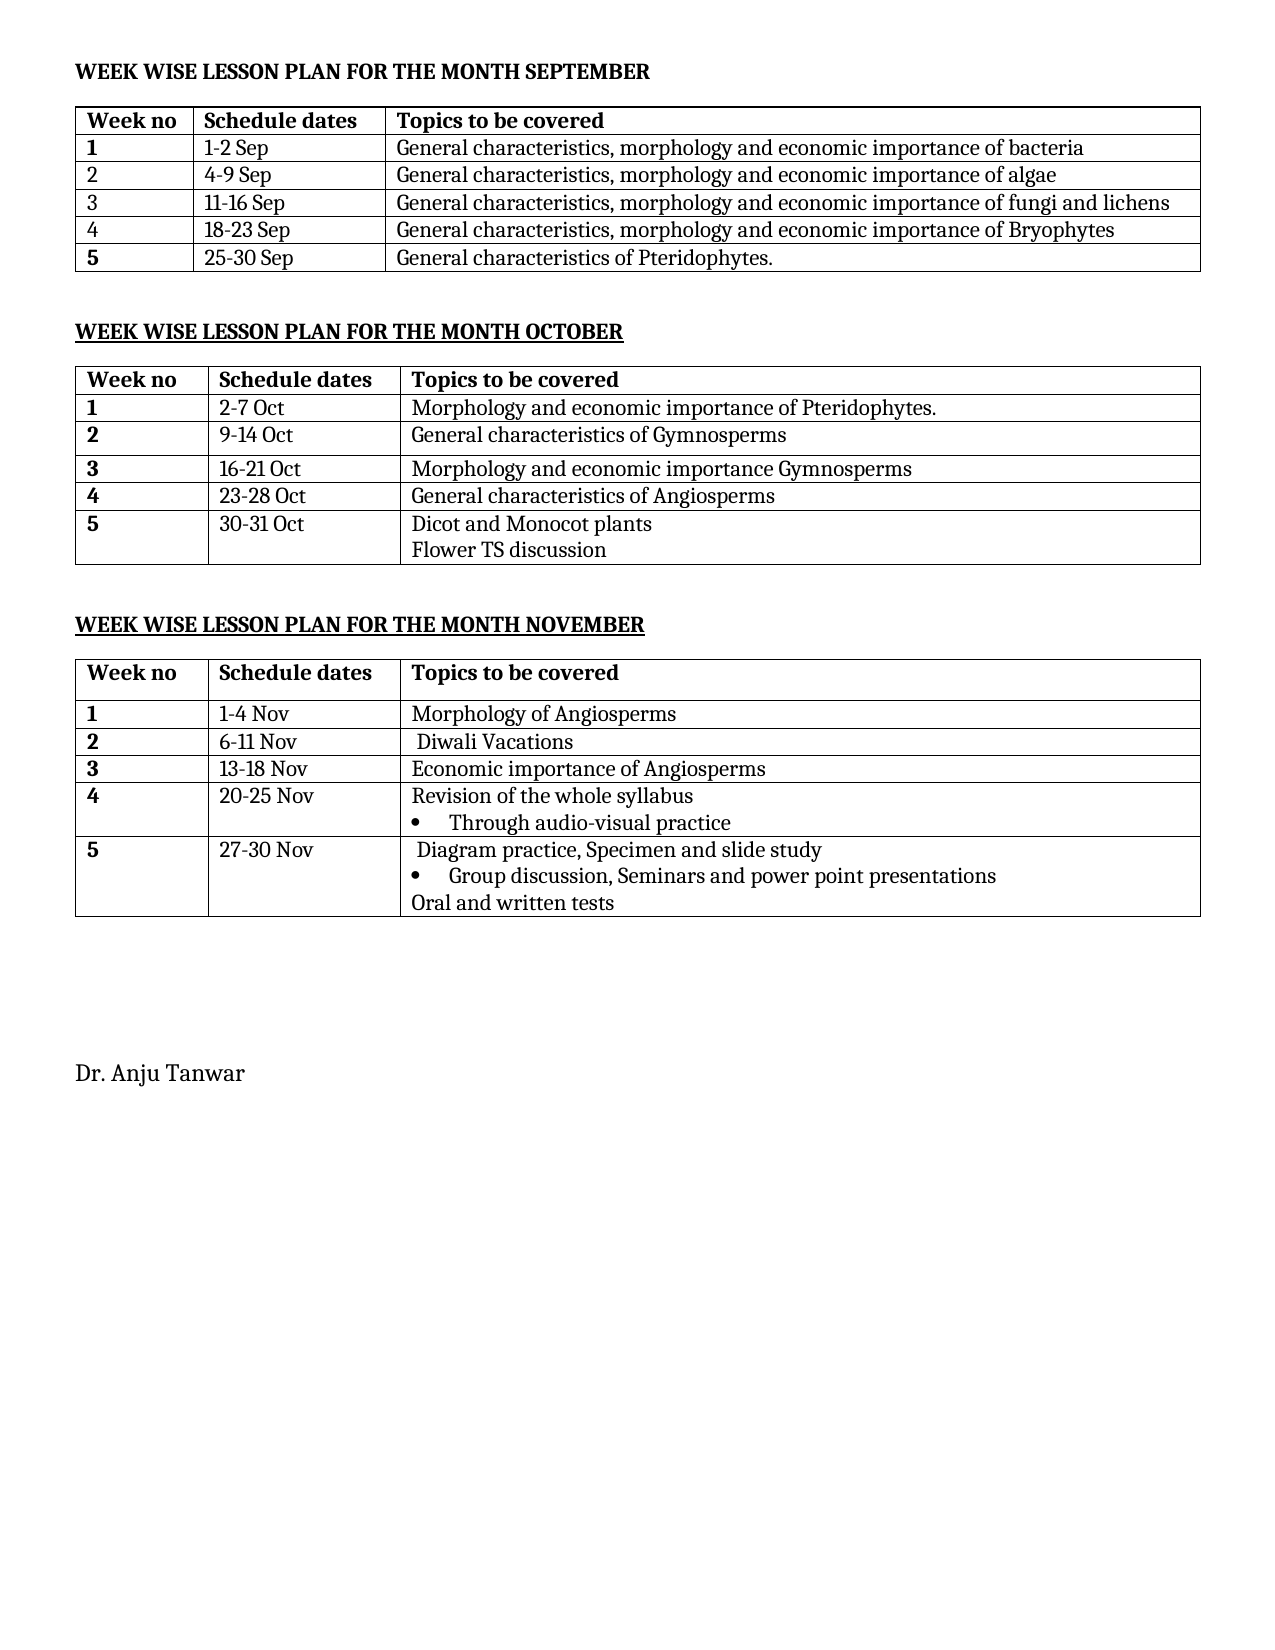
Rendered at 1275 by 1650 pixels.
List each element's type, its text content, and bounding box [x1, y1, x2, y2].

table_cell 18-23 Sep [194, 217, 385, 243]
table_cell 3 [76, 756, 208, 782]
table_cell 6-11 Nov [209, 729, 400, 755]
table_cell General characteristics, morphology and economic importance of Bryophytes [386, 217, 1200, 243]
table_cell 1 [76, 395, 208, 421]
table_cell 1 [76, 135, 193, 161]
table_cell 3 [76, 190, 193, 216]
table_header Week no [76, 367, 208, 393]
table_cell 30-31 Oct [209, 511, 400, 563]
table_cell 4-9 Sep [194, 162, 385, 188]
table_header Schedule dates [194, 108, 385, 134]
table_header Schedule dates [209, 660, 400, 700]
table_cell General characteristics, morphology and economic importance of bacteria [386, 135, 1200, 161]
table_cell 4 [76, 783, 208, 836]
table_cell 5 [76, 244, 193, 271]
table_cell General characteristics, morphology and economic importance of fungi and lichens [386, 190, 1200, 216]
text WEEK WISE LESSON PLAN FOR THE MONTH OCTOBER [75, 319, 1200, 345]
table_cell 11-16 Sep [194, 190, 385, 216]
table_cell 1-2 Sep [194, 135, 385, 161]
table_cell General characteristics of Pteridophytes. [386, 244, 1200, 271]
table_cell 25-30 Sep [194, 244, 385, 271]
table_cell 27-30 Nov [209, 837, 400, 916]
table_cell 1 [76, 701, 208, 727]
table_cell Morphology and economic importance Gymnosperms [401, 456, 1200, 482]
table_header Week no [76, 108, 193, 134]
text Dr. Anju Tanwar [75, 1059, 1200, 1087]
table_cell 9-14 Oct [209, 422, 400, 455]
table_cell 2-7 Oct [209, 395, 400, 421]
table_cell Revision of the whole syllabus Through audio-visual practice [401, 783, 1200, 836]
table_cell 4 [76, 217, 193, 243]
table_cell Diagram practice, Specimen and slide study Group discussion, Seminars and power point presentations Oral and written tests [401, 837, 1200, 916]
text WEEK WISE LESSON PLAN FOR THE MONTH SEPTEMBER [75, 59, 1200, 86]
table_header Topics to be covered [386, 108, 1200, 134]
table_cell 3 [76, 456, 208, 482]
text WEEK WISE LESSON PLAN FOR THE MONTH NOVEMBER [75, 612, 1200, 638]
table_cell Dicot and Monocot plants Flower TS discussion [401, 511, 1200, 563]
table_header Schedule dates [209, 367, 400, 393]
table_cell 2 [76, 729, 208, 755]
table_cell Morphology of Angiosperms [401, 701, 1200, 727]
table_cell 2 [76, 162, 193, 188]
table_cell General characteristics of Angiosperms [401, 483, 1200, 510]
table_cell 1-4 Nov [209, 701, 400, 727]
table_cell 5 [76, 837, 208, 916]
table_header Topics to be covered [401, 367, 1200, 393]
table_cell Economic importance of Angiosperms [401, 756, 1200, 782]
table_cell Diwali Vacations [401, 729, 1200, 755]
table_cell 20-25 Nov [209, 783, 400, 836]
table_cell 13-18 Nov [209, 756, 400, 782]
table_cell 16-21 Oct [209, 456, 400, 482]
table_header Topics to be covered [401, 660, 1200, 700]
table_header Week no [76, 660, 208, 700]
table_cell General characteristics of Gymnosperms [401, 422, 1200, 455]
table_cell 5 [76, 511, 208, 563]
table_cell General characteristics, morphology and economic importance of algae [386, 162, 1200, 188]
table_cell 23-28 Oct [209, 483, 400, 510]
table_cell 2 [76, 422, 208, 455]
table_cell 4 [76, 483, 208, 510]
table_cell Morphology and economic importance of Pteridophytes. [401, 395, 1200, 421]
